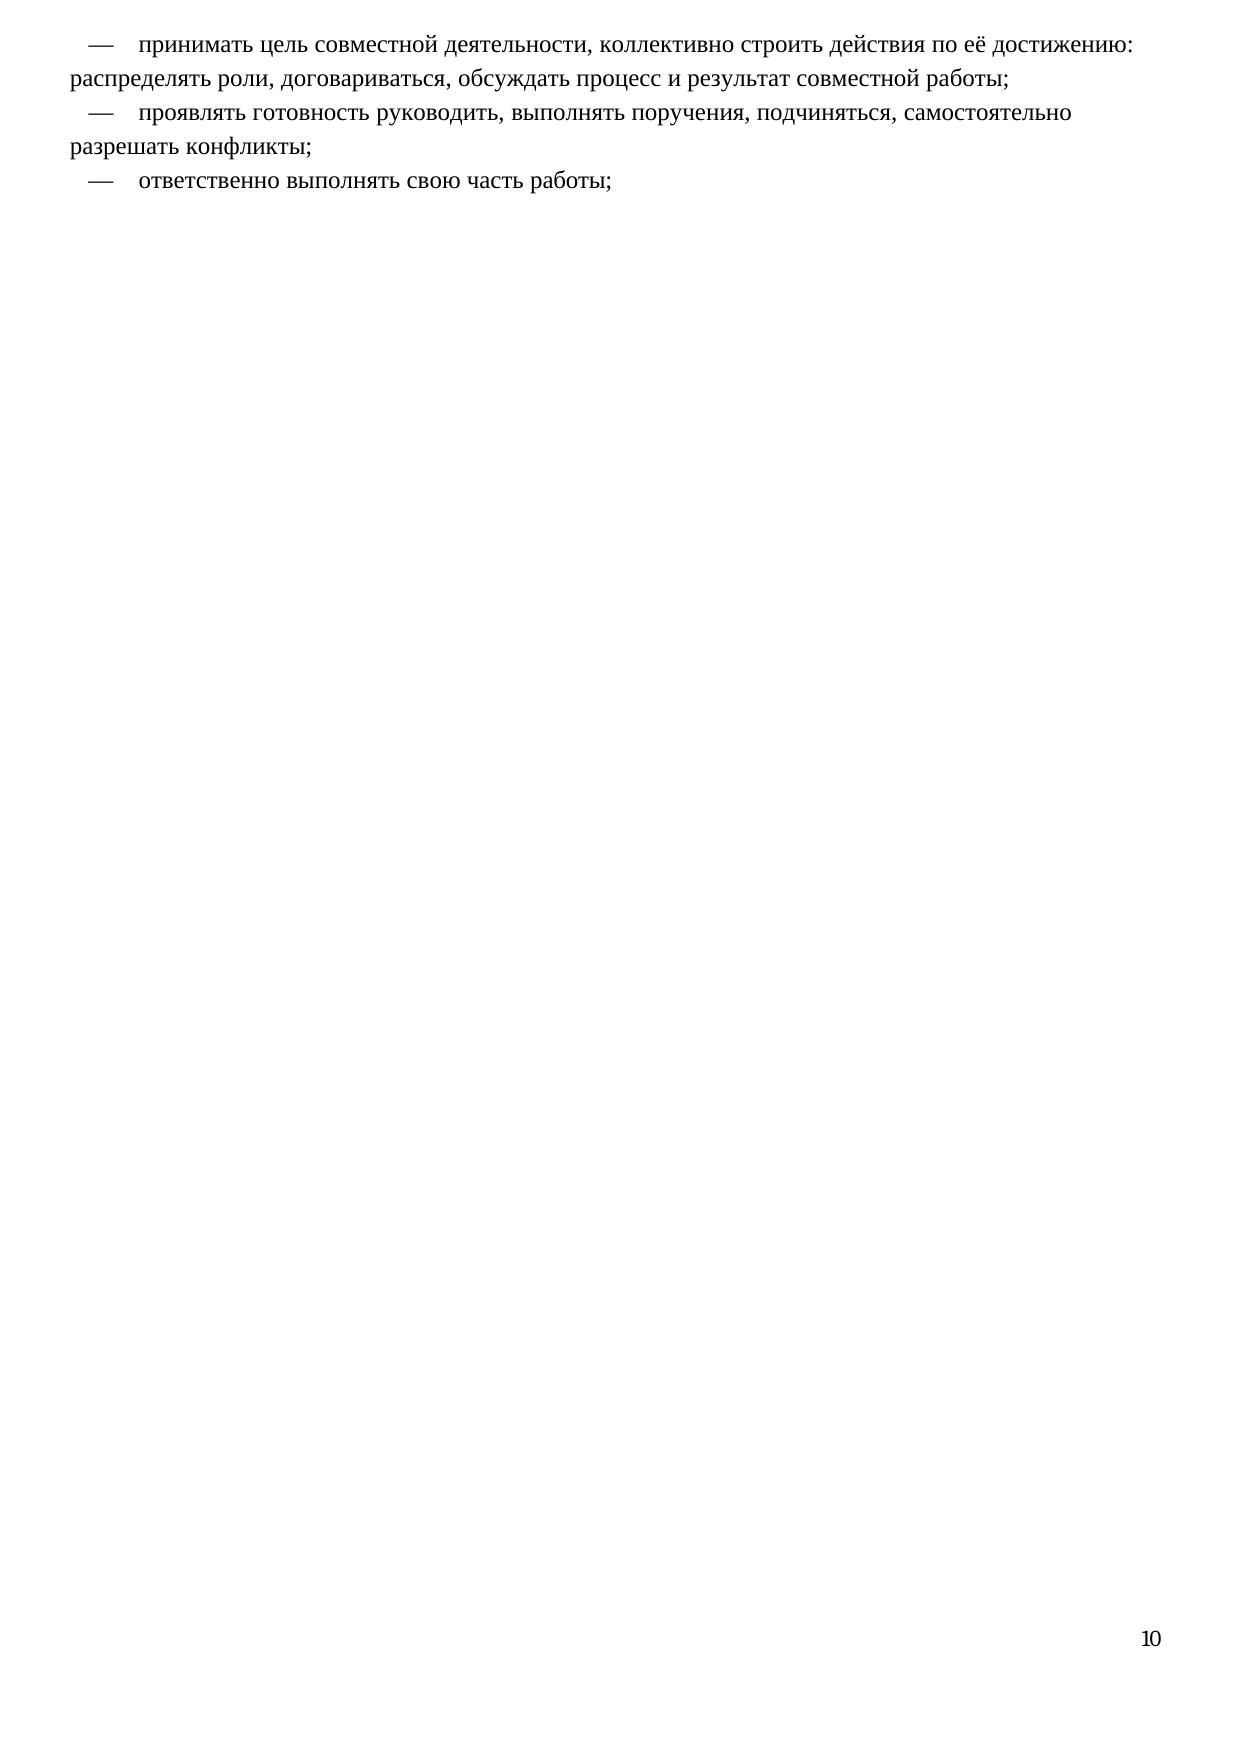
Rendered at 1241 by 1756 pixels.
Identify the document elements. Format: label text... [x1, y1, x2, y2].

list ответственно выполнять свою часть работы; [88, 165, 1180, 193]
list принимать цель совместной деятельности, коллективно строить действия по её достижению: распределять роли, договариваться, обсуждать процесс и результат совместной работы; [69, 29, 1134, 92]
list проявлять готовность руководить, выполнять поручения, подчиняться, самостоятельно разрешать конфликты; [69, 97, 1072, 159]
